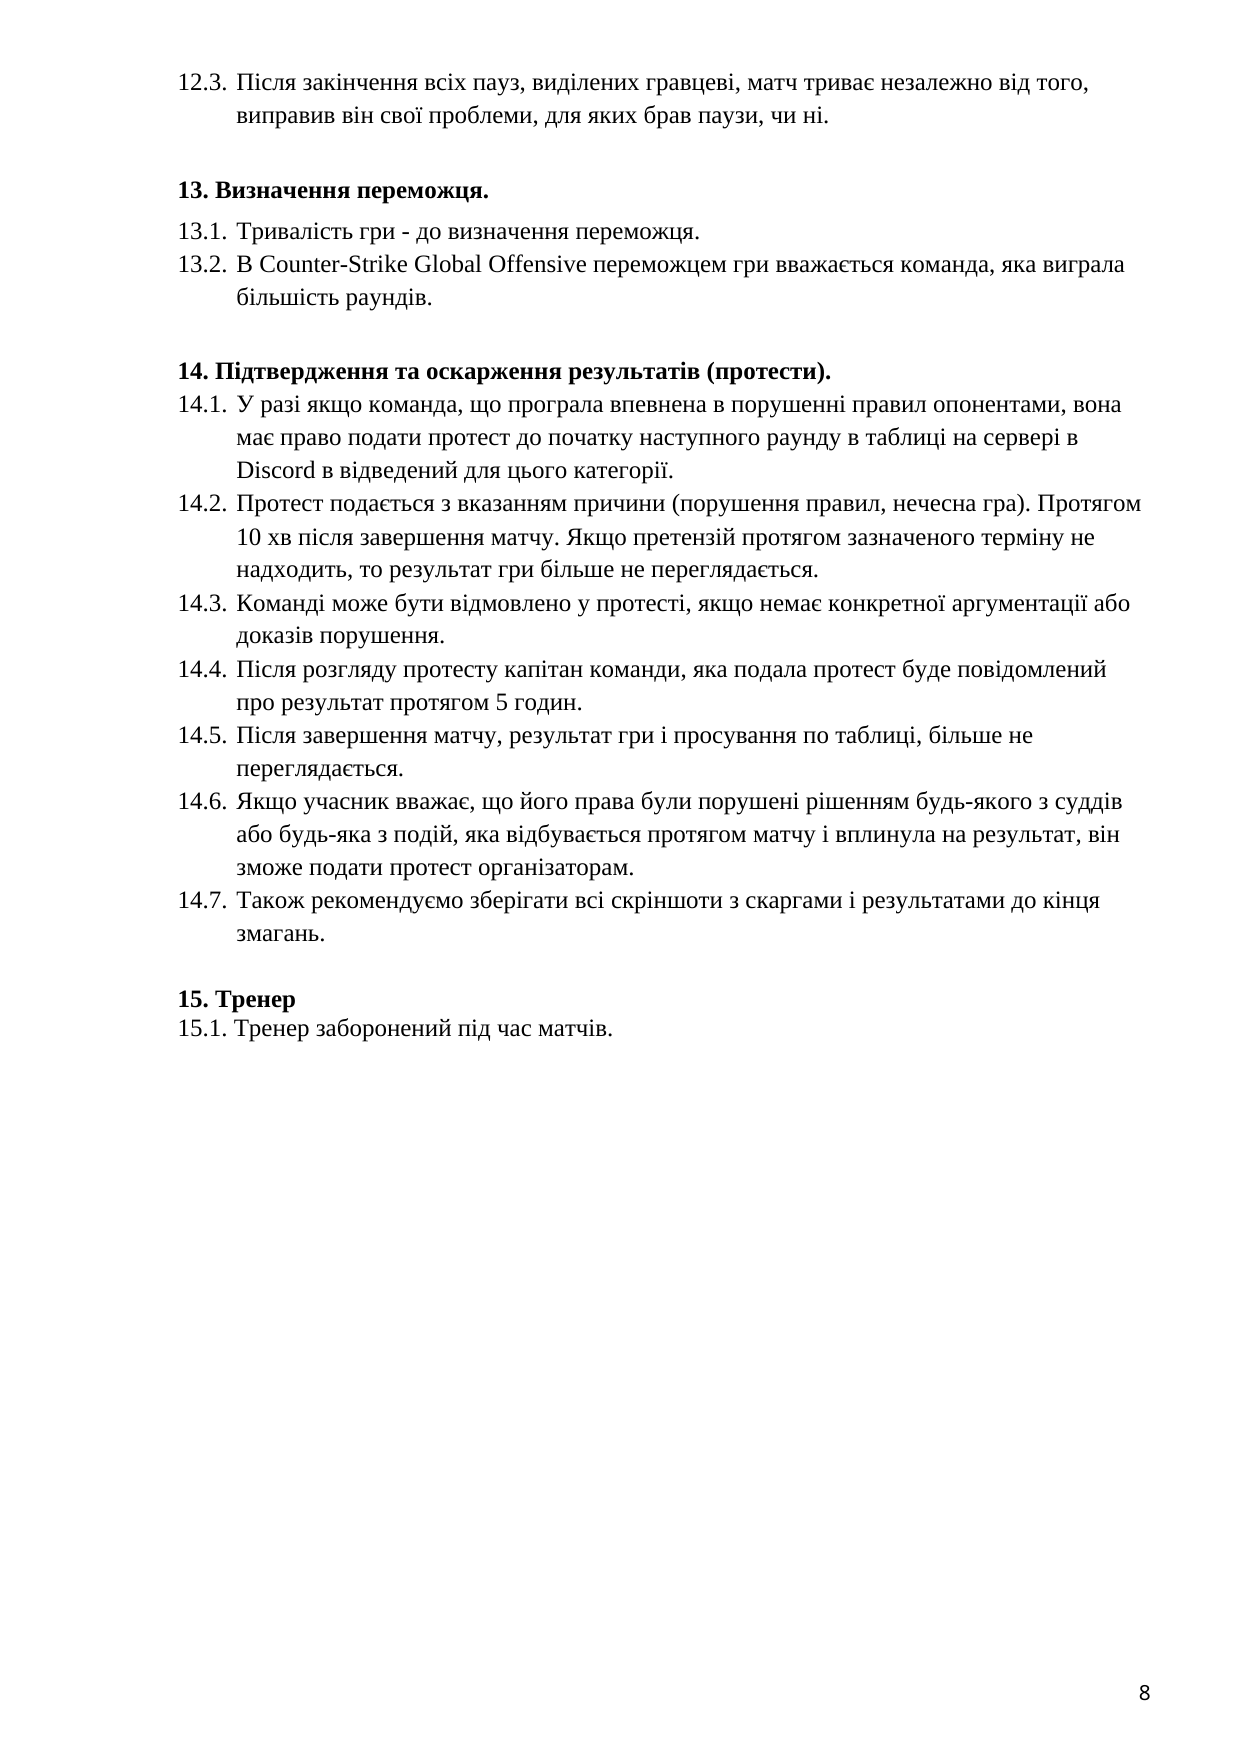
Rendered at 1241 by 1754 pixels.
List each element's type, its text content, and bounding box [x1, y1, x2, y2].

text 13.2. В Counter-Strike Global Offensive переможцем гри вважається команда, яка виграла більшість раундів. [169, 241, 1159, 311]
text 14.7. Також рекомендуємо зберігати всі скріншоти з скаргами і результатами до кінця змагань. [177, 885, 1150, 947]
text 13. Визначення переможця. [177, 175, 1150, 203]
text 15.1. Тренер заборонений під час матчів. [177, 1013, 1150, 1041]
text 14.1. У разі якщо команда, що програла впевнена в порушенні правил опонентами, вона має право подати протест до початку наступного раунду в таблиці на сервері в Discord в відведений для цього категорії. [177, 389, 1150, 484]
text 12.3. Після закінчення всіх пауз, виділених гравцеві, матч триває незалежно від того, виправив він свої проблеми, для яких брав паузи, чи ні. [169, 59, 1159, 129]
text 14.3. Команді може бути відмовлено у протесті, якщо немає конкретної аргументації або доказів порушення. [177, 588, 1150, 649]
text 13.1. Тривалість гри - до визначення переможця. [169, 208, 1159, 241]
text 14.4. Після розгляду протесту капітан команди, яка подала протест буде повідомлений про результат протягом 5 годин. [177, 654, 1150, 715]
text 14.2. Протест подається з вказанням причини (порушення правил, нечесна гра). Протягом 10 хв після завершення матчу. Якщо претензій протягом зазначеного терміну не надходить, то результат гри більше не переглядається. [177, 488, 1150, 583]
text 14.5. Після завершення матчу, результат гри і просування по таблиці, більше не переглядається. [177, 720, 1150, 781]
text 15. Тренер [177, 984, 1150, 1013]
text 14. Підтвердження та оскарження результатів (протести). [177, 356, 1150, 385]
text 14.6. Якщо учасник вважає, що його права були порушені рішенням будь-якого з суддів або будь-яка з подій, яка відбувається протягом матчу і вплинула на результат, він зможе подати протест організаторам. [177, 786, 1150, 881]
